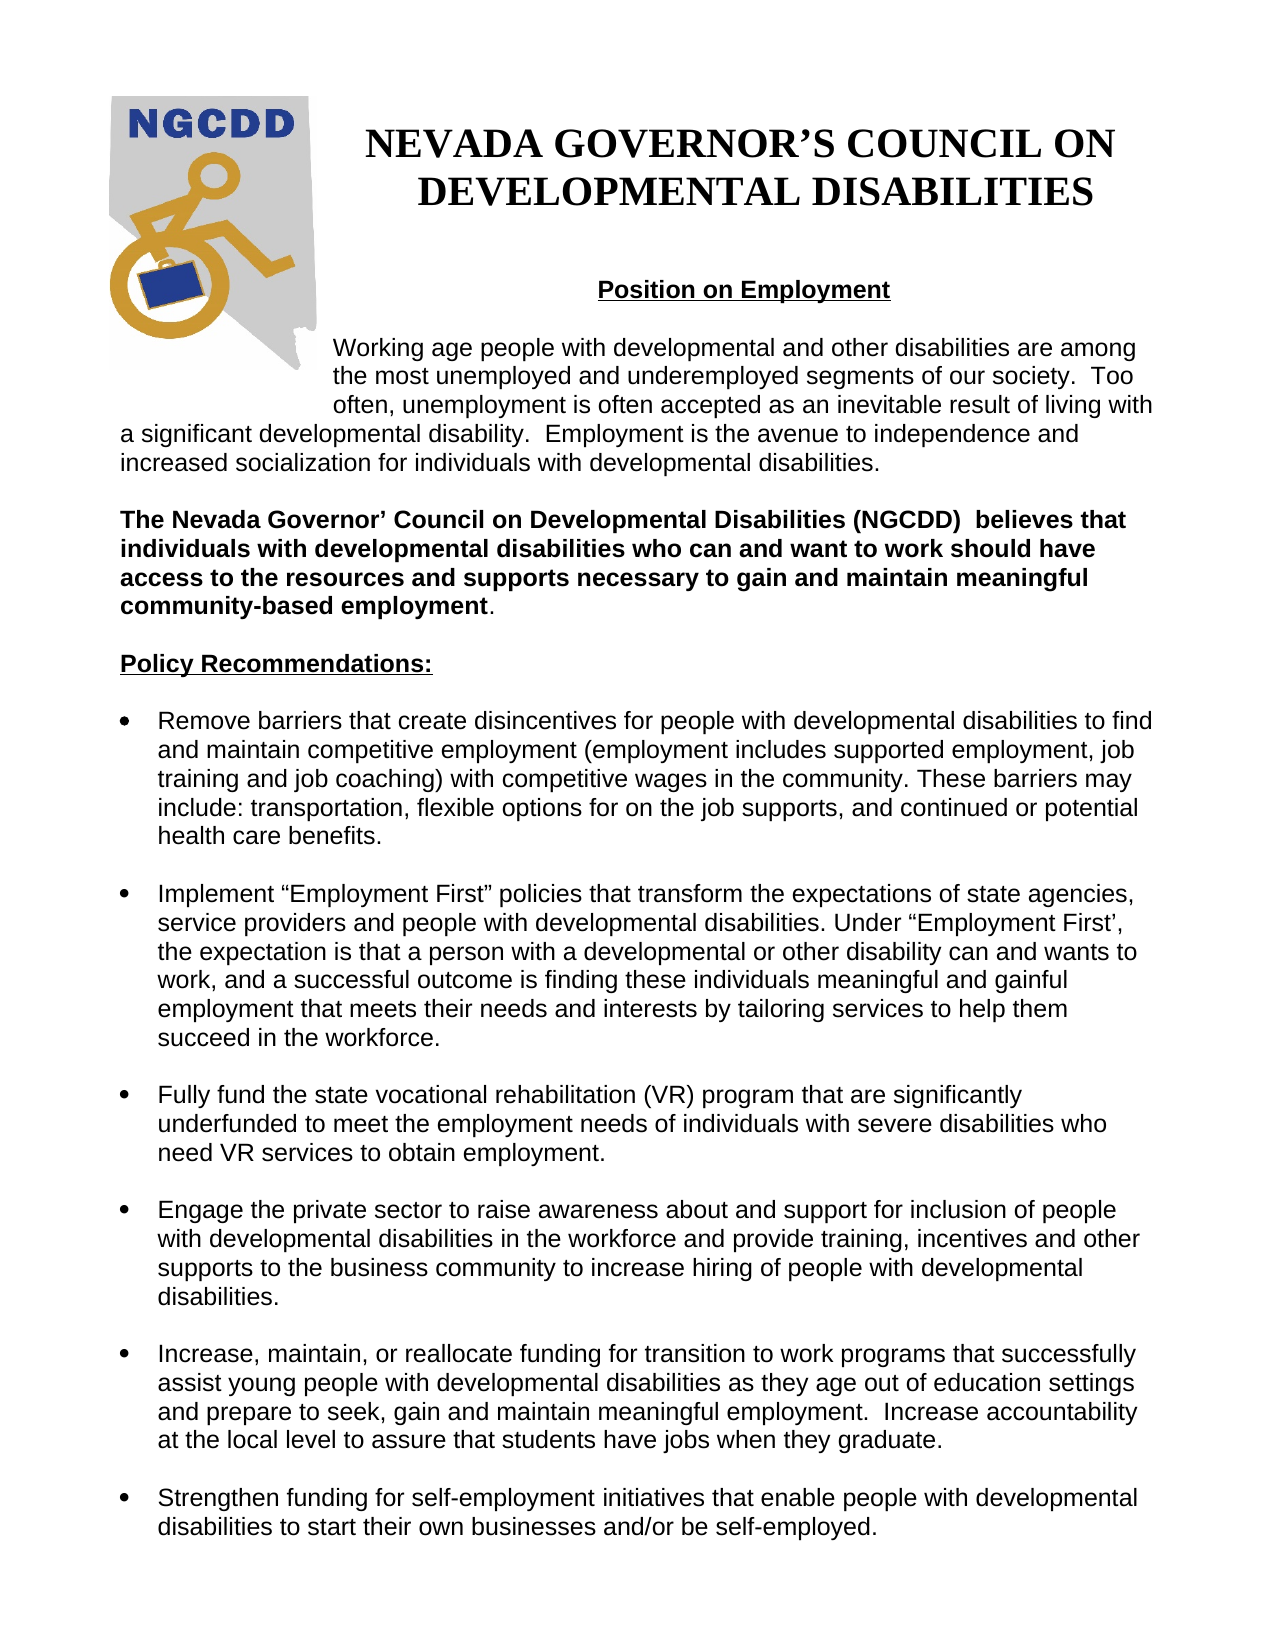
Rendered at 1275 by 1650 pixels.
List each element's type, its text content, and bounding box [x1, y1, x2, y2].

text NEVADA GOVERNOR’S COUNCIL ON DEVELOPMENTAL DISABILITIES [365, 119, 1147, 215]
list Increase, maintain, or reallocate funding for transition to work programs that successfully assist young people with developmental disabilities as they age out of education settings and prepare to seek, gain and maintain meaningful employment. Increase accountability at the local level to assure that students have jobs when they graduate. [120, 1339, 1155, 1454]
list Working age people with developmental and other disabilities are among the most unemployed and underemployed segments of our society. Too often, unemployment is often accepted as an inevitable result of living with a significant developmental disability. Employment is the avenue to independence and increased socialization for individuals with developmental disabilities. [120, 332, 1155, 476]
picture [109, 96, 317, 370]
list Engage the private sector to raise awareness about and support for inclusion of people with developmental disabilities in the workforce and provide training, incentives and other supports to the business community to increase hiring of people with developmental disabilities. [120, 1195, 1155, 1310]
text Policy Recommendations: [120, 649, 1155, 677]
text The Nevada Governor’ Council on Developmental Disabilities (NGCDD) believes that individuals with developmental disabilities who can and want to work should have access to the resources and supports necessary to gain and maintain meaningful community-based employment. [120, 505, 1155, 620]
list Remove barriers that create disincentives for people with developmental disabilities to find and maintain competitive employment (employment includes supported employment, job training and job coaching) with competitive wages in the community. These barriers may include: transportation, flexible options for on the job supports, and continued or potential health care benefits. [120, 706, 1155, 850]
text Position on Employment [323, 275, 1155, 304]
list Implement “Employment First” policies that transform the expectations of state agencies, service providers and people with developmental disabilities. Under “Employment First’, the expectation is that a person with a developmental or other disability can and wants to work, and a successful outcome is finding these individuals meaningful and gainful employment that meets their needs and interests by tailoring services to help them succeed in the workforce. [120, 879, 1155, 1051]
list Fully fund the state vocational rehabilitation (VR) program that are significantly underfunded to meet the employment needs of individuals with severe disabilities who need VR services to obtain employment. [120, 1080, 1155, 1167]
list Strengthen funding for self-employment initiatives that enable people with developmental disabilities to start their own businesses and/or be self-employed. [120, 1483, 1155, 1541]
